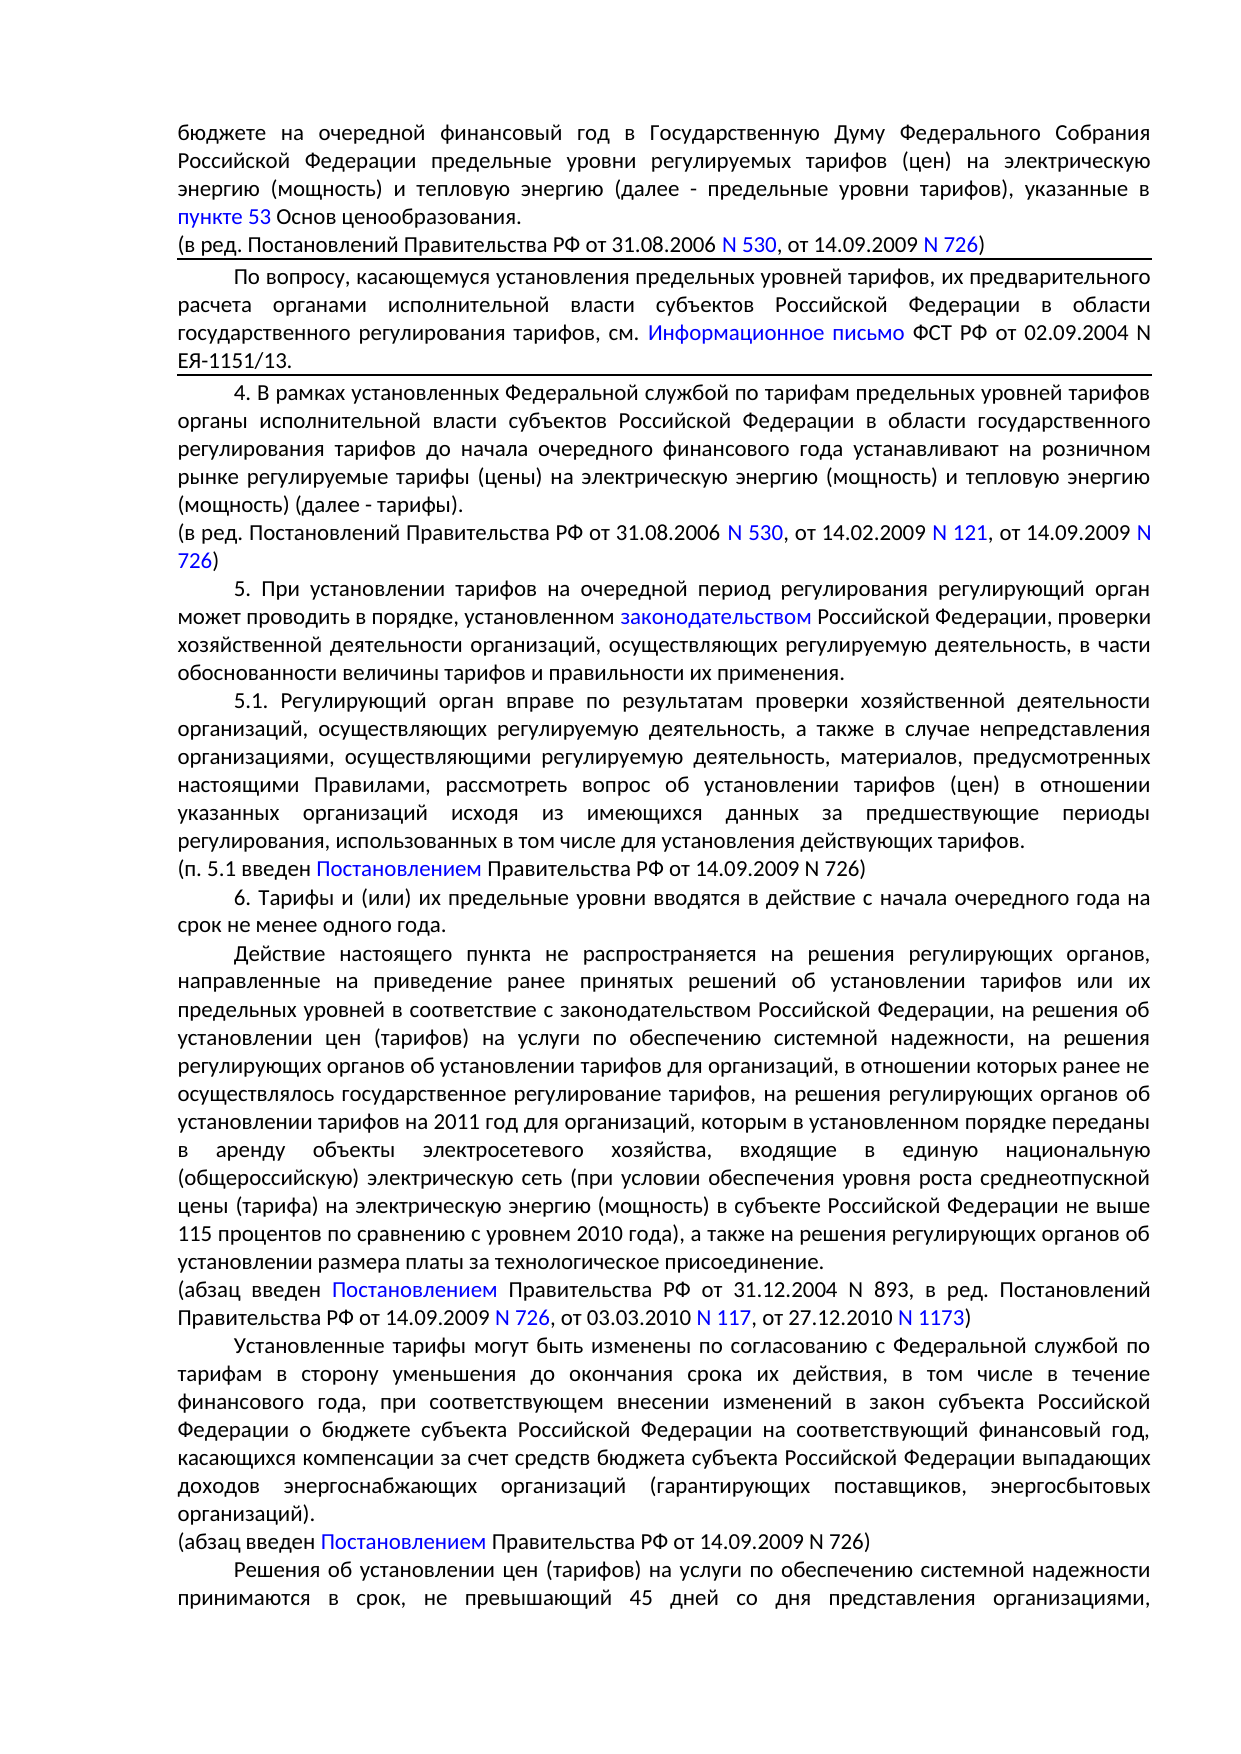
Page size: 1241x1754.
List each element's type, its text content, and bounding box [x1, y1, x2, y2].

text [177, 1555, 1152, 1611]
text (абзац введен Постановлением Правительства РФ от 31.12.2004 N 893, в ред. Постановлений Правительства РФ от 14.09.2009 N 726, от 03.03.2010 N 117, от 27.12.2010 N 1173) [177, 1275, 1152, 1331]
text 5. При установлении тарифов на очередной период регулирования регулирующий орган может проводить в порядке, установленном законодательством Российской Федерации, проверки хозяйственной деятельности организаций, осуществляющих регулируемую деятельность, в части обоснованности величины тарифов и правильности их применения. [177, 574, 1152, 686]
text (п. 5.1 введен Постановлением Правительства РФ от 14.09.2009 N 726) [177, 854, 1152, 883]
text По вопросу, касающемуся установления предельных уровней тарифов, их предварительного расчета органами исполнительной власти субъектов Российской Федерации в области государственного регулирования тарифов, см. Информационное письмо ФСТ РФ от 02.09.2004 N ЕЯ-1151/13. [177, 262, 1152, 374]
text 5.1. Регулирующий орган вправе по результатам проверки хозяйственной деятельности организаций, осуществляющих регулируемую деятельность, а также в случае непредставления организациями, осуществляющими регулируемую деятельность, материалов, предусмотренных настоящими Правилами, рассмотреть вопрос об установлении тарифов (цен) в отношении указанных организаций исходя из имеющихся данных за предшествующие периоды регулирования, использованных в том числе для установления действующих тарифов. [177, 686, 1152, 854]
text (в ред. Постановлений Правительства РФ от 31.08.2006 N 530, от 14.09.2009 N 726) [177, 230, 1152, 258]
text Действие настоящего пункта не распространяется на решения регулирующих органов, направленные на приведение ранее принятых решений об установлении тарифов или их предельных уровней в соответствие с законодательством Российской Федерации, на решения об установлении цен (тарифов) на услуги по обеспечению системной надежности, на решения регулирующих органов об установлении тарифов для организаций, в отношении которых ранее не осуществлялось государственное регулирование тарифов, на решения регулирующих органов об установлении тарифов на 2011 год для организаций, которым в установленном порядке переданы в аренду объекты электросетевого хозяйства, входящие в единую национальную (общероссийскую) электрическую сеть (при условии обеспечения уровня роста среднеотпускной цены (тарифа) на электрическую энергию (мощность) в субъекте Российской Федерации не выше 115 процентов по сравнению с уровнем 2010 года), а также на решения регулирующих органов об установлении размера платы за технологическое присоединение. [177, 939, 1152, 1275]
text 6. Тарифы и (или) их предельные уровни вводятся в действие с начала очередного года на срок не менее одного года. [177, 883, 1152, 939]
text (в ред. Постановлений Правительства РФ от 31.08.2006 N 530, от 14.02.2009 N 121, от 14.09.2009 N 726) [177, 518, 1152, 574]
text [177, 118, 1152, 230]
text 4. В рамках установленных Федеральной службой по тарифам предельных уровней тарифов органы исполнительной власти субъектов Российской Федерации в области государственного регулирования тарифов до начала очередного финансового года устанавливают на розничном рынке регулируемые тарифы (цены) на электрическую энергию (мощность) и тепловую энергию (мощность) (далее - тарифы). [177, 378, 1152, 518]
text (абзац введен Постановлением Правительства РФ от 14.09.2009 N 726) [177, 1527, 1152, 1555]
text Установленные тарифы могут быть изменены по согласованию с Федеральной службой по тарифам в сторону уменьшения до окончания срока их действия, в том числе в течение финансового года, при соответствующем внесении изменений в закон субъекта Российской Федерации о бюджете субъекта Российской Федерации на соответствующий финансовый год, касающихся компенсации за счет средств бюджета субъекта Российской Федерации выпадающих доходов энергоснабжающих организаций (гарантирующих поставщиков, энергосбытовых организаций). [177, 1331, 1152, 1527]
